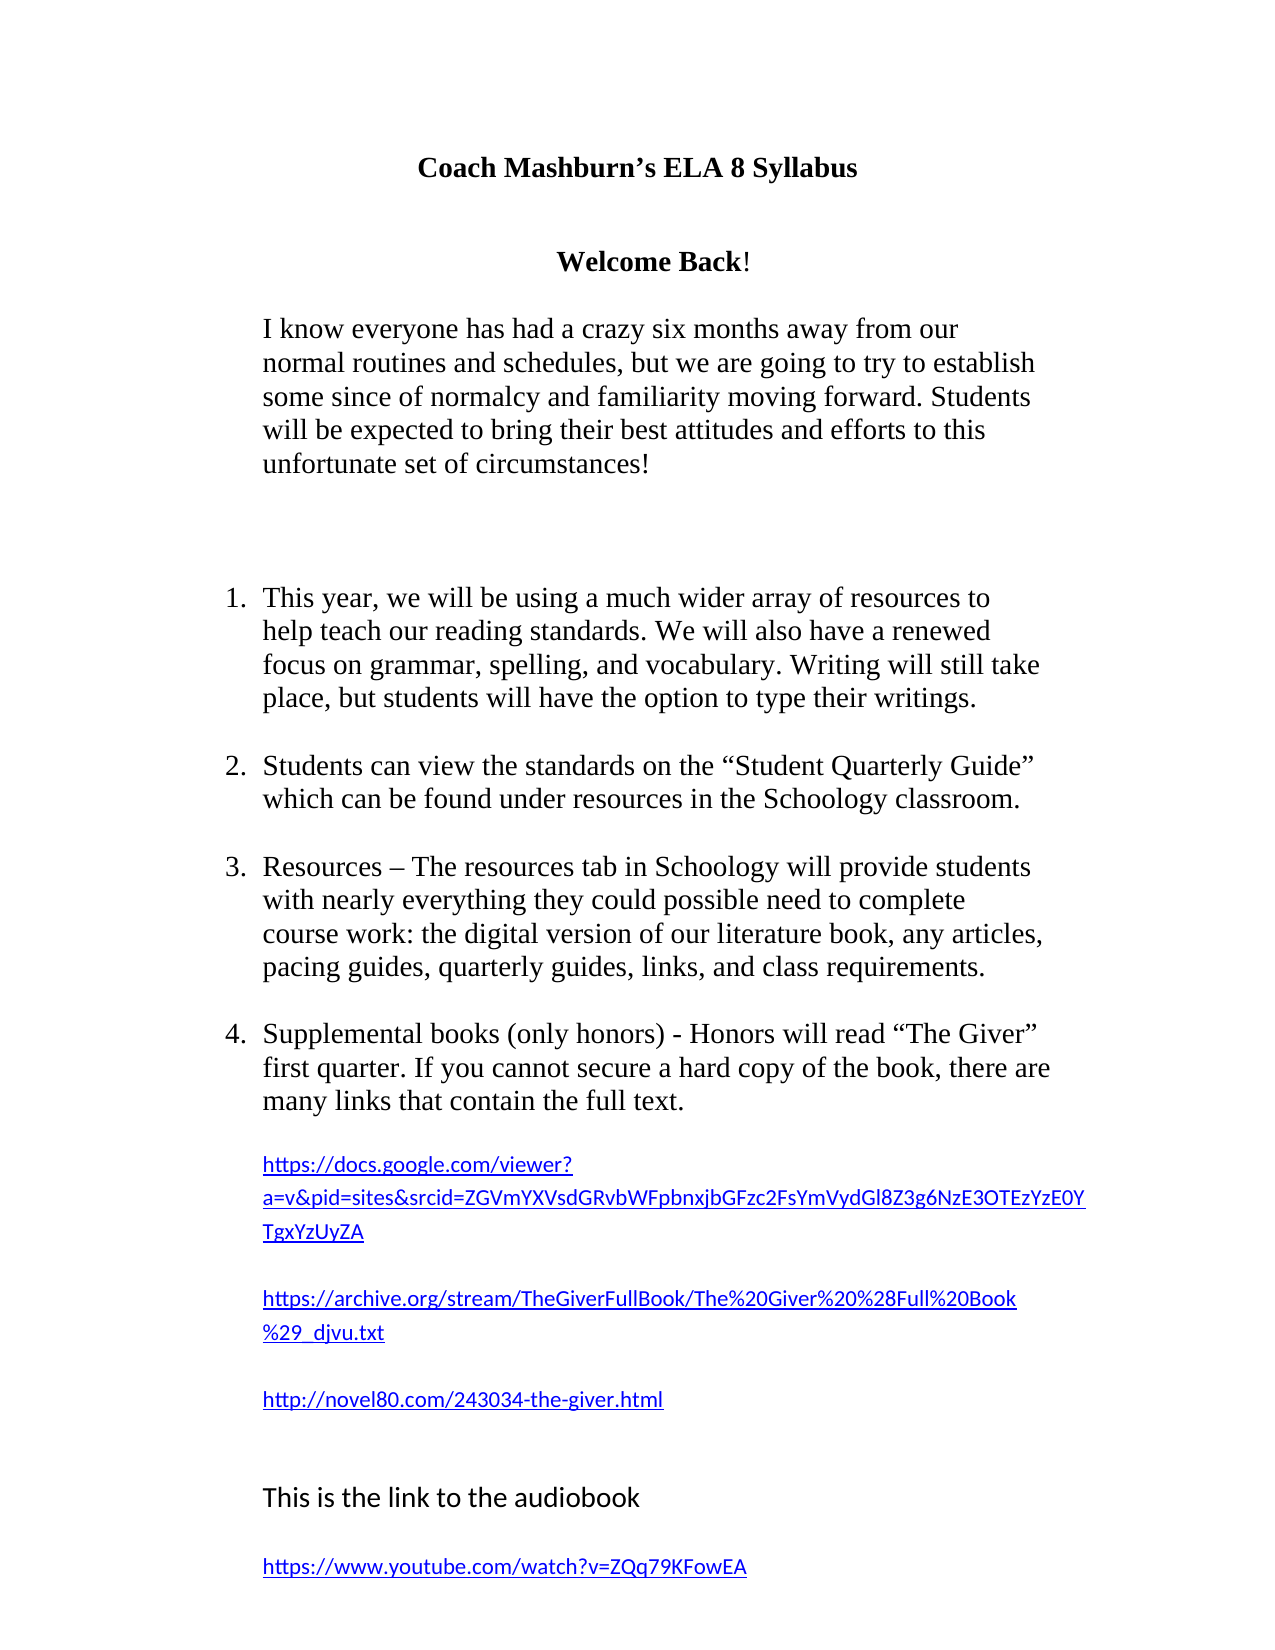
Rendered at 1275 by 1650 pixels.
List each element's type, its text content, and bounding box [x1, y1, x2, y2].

list Students can view the standards on the “Student Quarterly Guide” which can be found under resources in the Schoology classroom. [225, 748, 1045, 816]
list Welcome Back! [262, 245, 1045, 278]
list Supplemental books (only honors) - Honors will read “The Giver” first quarter. If you cannot secure a hard copy of the book, there are many links that contain the full text. [225, 1017, 1088, 1117]
list This year, we will be using a much wider array of resources to help teach our reading standards. We will also have a renewed focus on grammar, spelling, and vocabulary. Writing will still take place, but students will have the option to type their writings. [225, 580, 1045, 714]
list This is the link to the audiobook [262, 1481, 1088, 1514]
list Resources – The resources tab in Schoology will provide students with nearly everything they could possible need to complete course work: the digital version of our literature book, any articles, pacing guides, quarterly guides, links, and class requirements. [225, 849, 1045, 983]
list https://archive.org/stream/TheGiverFullBook/The%20Giver%20%28Full%20Book%29_djvu.txt [262, 1280, 1088, 1347]
list http://novel80.com/243034-the-giver.html [262, 1380, 1088, 1414]
list I know everyone has had a crazy six months away from our normal routines and schedules, but we are going to try to establish some since of normalcy and familiarity moving forward. Students will be expected to bring their best attitudes and efforts to this unfortunate set of circumstances! [262, 312, 1045, 480]
list https://www.youtube.com/watch?v=ZQq79KFowEA [262, 1548, 1088, 1582]
text Coach Mashburn’s ELA 8 Syllabus [179, 150, 1096, 183]
list https://docs.google.com/viewer?a=v&pid=sites&srcid=ZGVmYXVsdGRvbWFpbnxjbGFzc2FsYmVydGl8Z3g6NzE3OTEzYzE0YTgxYzUyZA [262, 1146, 1088, 1246]
